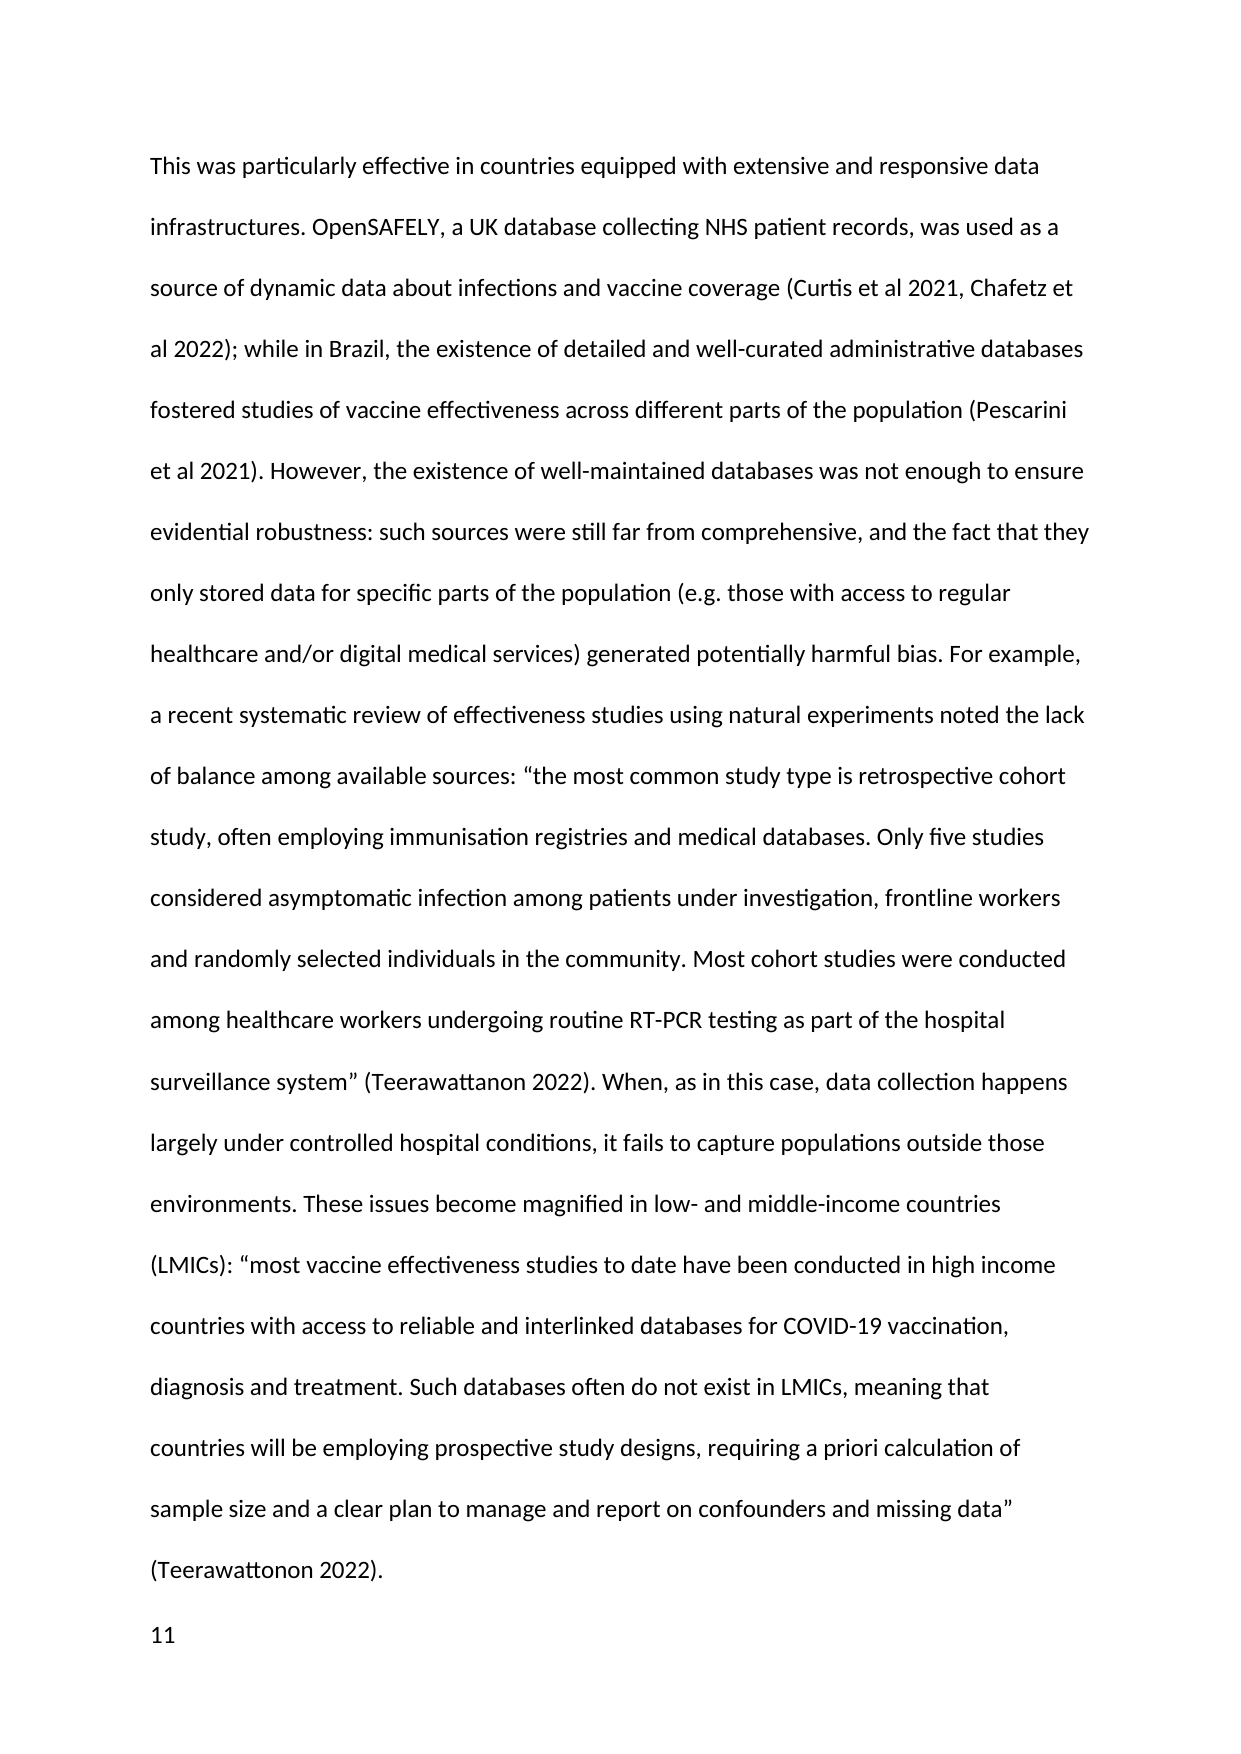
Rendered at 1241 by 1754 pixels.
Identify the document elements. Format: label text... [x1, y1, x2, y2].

text This was particularly effective in countries equipped with extensive and responsive data infrastructures. OpenSAFELY, a UK database collecting NHS patient records, was used as a source of dynamic data about infections and vaccine coverage (Curtis et al 2021, Chafetz et al 2022); while in Brazil, the existence of detailed and well-curated administrative databases fostered studies of vaccine effectiveness across different parts of the population (Pescarini et al 2021). However, the existence of well-maintained databases was not enough to ensure evidential robustness: such sources were still far from comprehensive, and the fact that they only stored data for specific parts of the population (e.g. those with access to regular healthcare and/or digital medical services) generated potentially harmful bias. For example, a recent systematic review of effectiveness studies using natural experiments noted the lack of balance among available sources: “the most common study type is retrospective cohort study, often employing immunisation registries and medical databases. Only five studies considered asymptomatic infection among patients under investigation, frontline workers and randomly selected individuals in the community. Most cohort studies were conducted among healthcare workers undergoing routine RT-PCR testing as part of the hospital surveillance system” (Teerawattanon 2022). When, as in this case, data collection happens largely under controlled hospital conditions, it fails to capture populations outside those environments. These issues become magnified in low- and middle-income countries (LMICs): “most vaccine effectiveness studies to date have been conducted in high income countries with access to reliable and interlinked databases for COVID-19 vaccination, diagnosis and treatment. Such databases often do not exist in LMICs, meaning that countries will be employing prospective study designs, requiring a priori calculation of sample size and a clear plan to manage and report on confounders and missing data” (Teerawattonon 2022). [150, 150, 1090, 1584]
